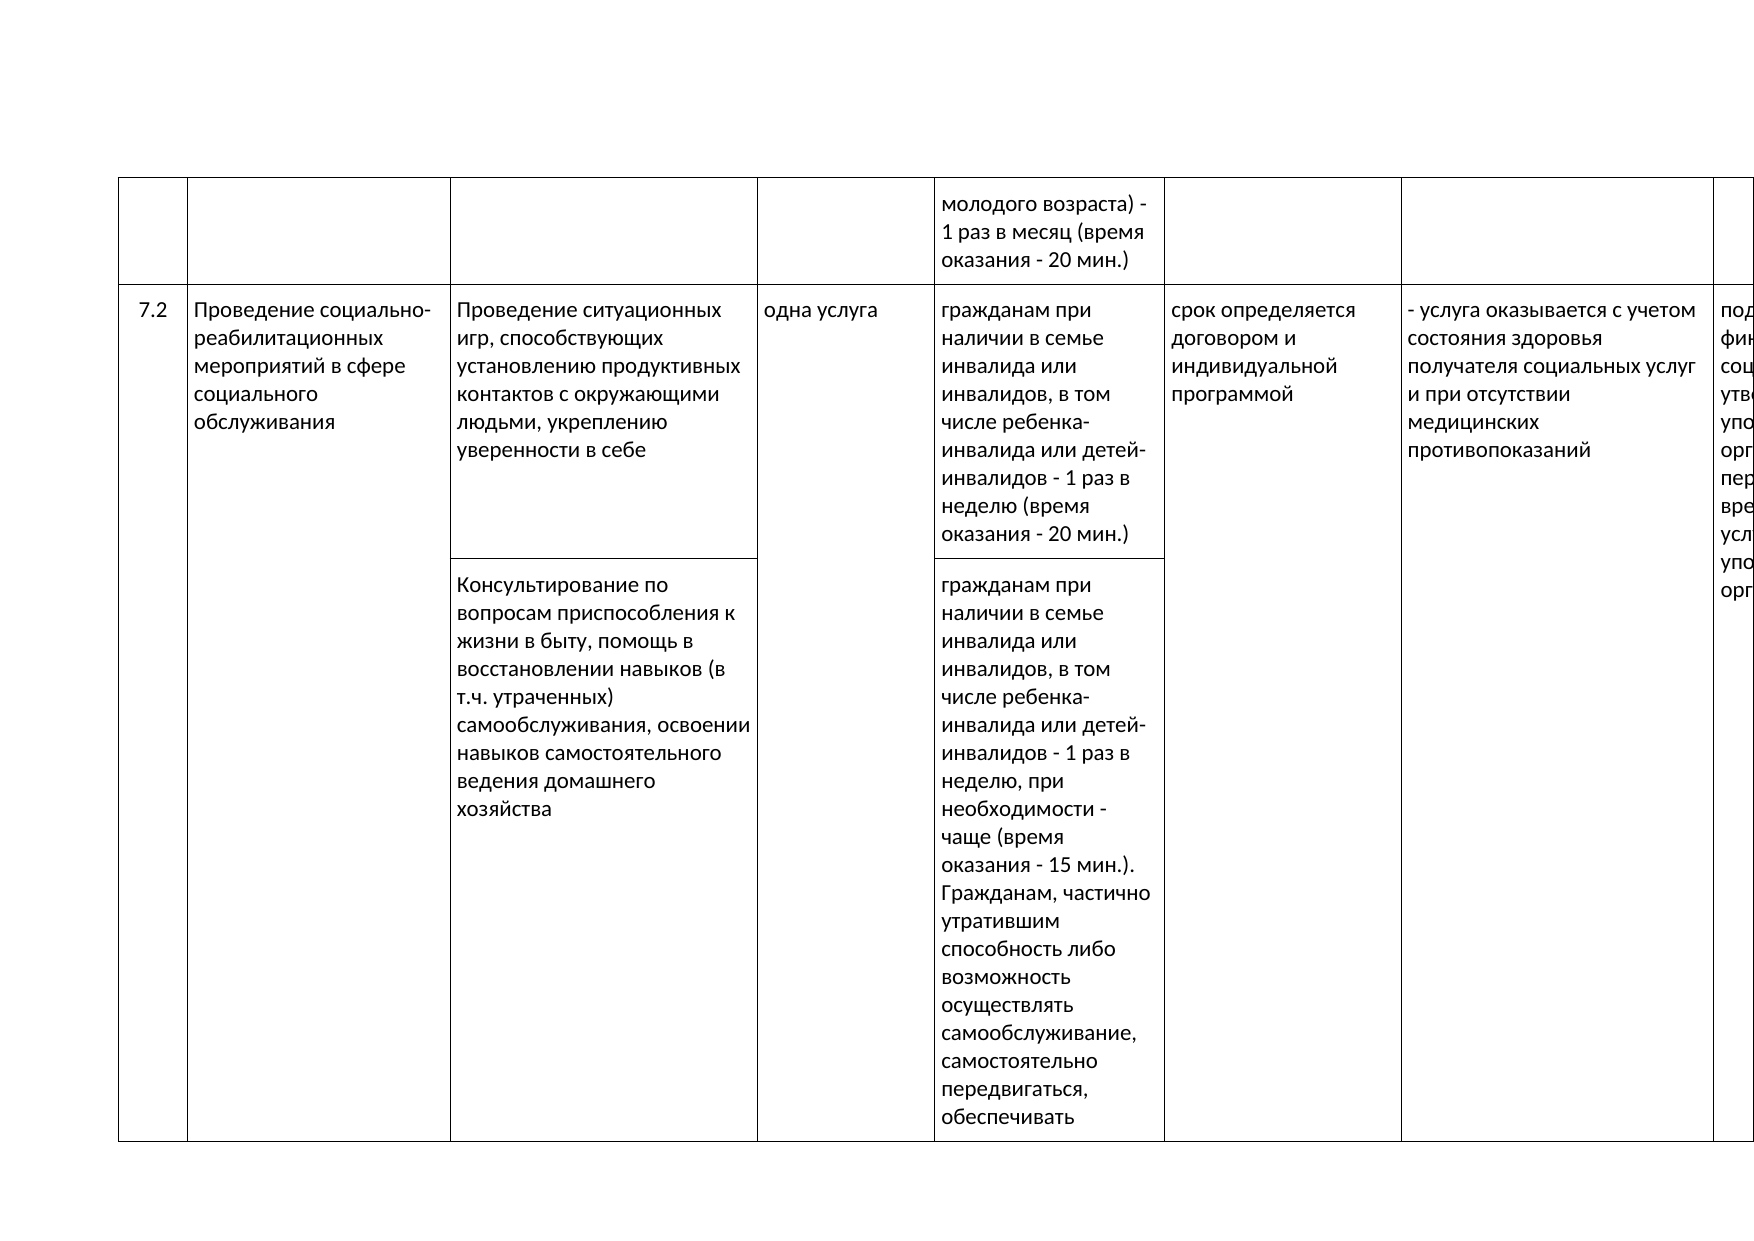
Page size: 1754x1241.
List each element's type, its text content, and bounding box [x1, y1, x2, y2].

table_cell Проведение социально-реабилитационных мероприятий в сфере социального обслуживания [188, 285, 450, 1141]
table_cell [451, 178, 757, 283]
table_cell одна услуга [758, 285, 934, 1141]
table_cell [451, 559, 757, 1141]
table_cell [935, 559, 1164, 1141]
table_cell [935, 178, 1164, 283]
table_cell - услуга оказывается с учетом состояния здоровья получателя социальных услуг и при отсутствии медицинских противопоказаний [1402, 285, 1713, 1141]
table_cell гражданам при наличии в семье инвалида или инвалидов, в том числе ребенка-инвалида или детей-инвалидов - 1 раз в неделю (время оказания - 20 мин.) [935, 285, 1164, 558]
table_cell срок определяется договором и индивидуальной программой [1165, 285, 1401, 1141]
table_cell Проведение ситуационных игр, способствующих установлению продуктивных контактов с окружающими людьми, укреплению уверенности в себе [451, 285, 757, 558]
table_cell 7.2 [119, 285, 187, 1141]
